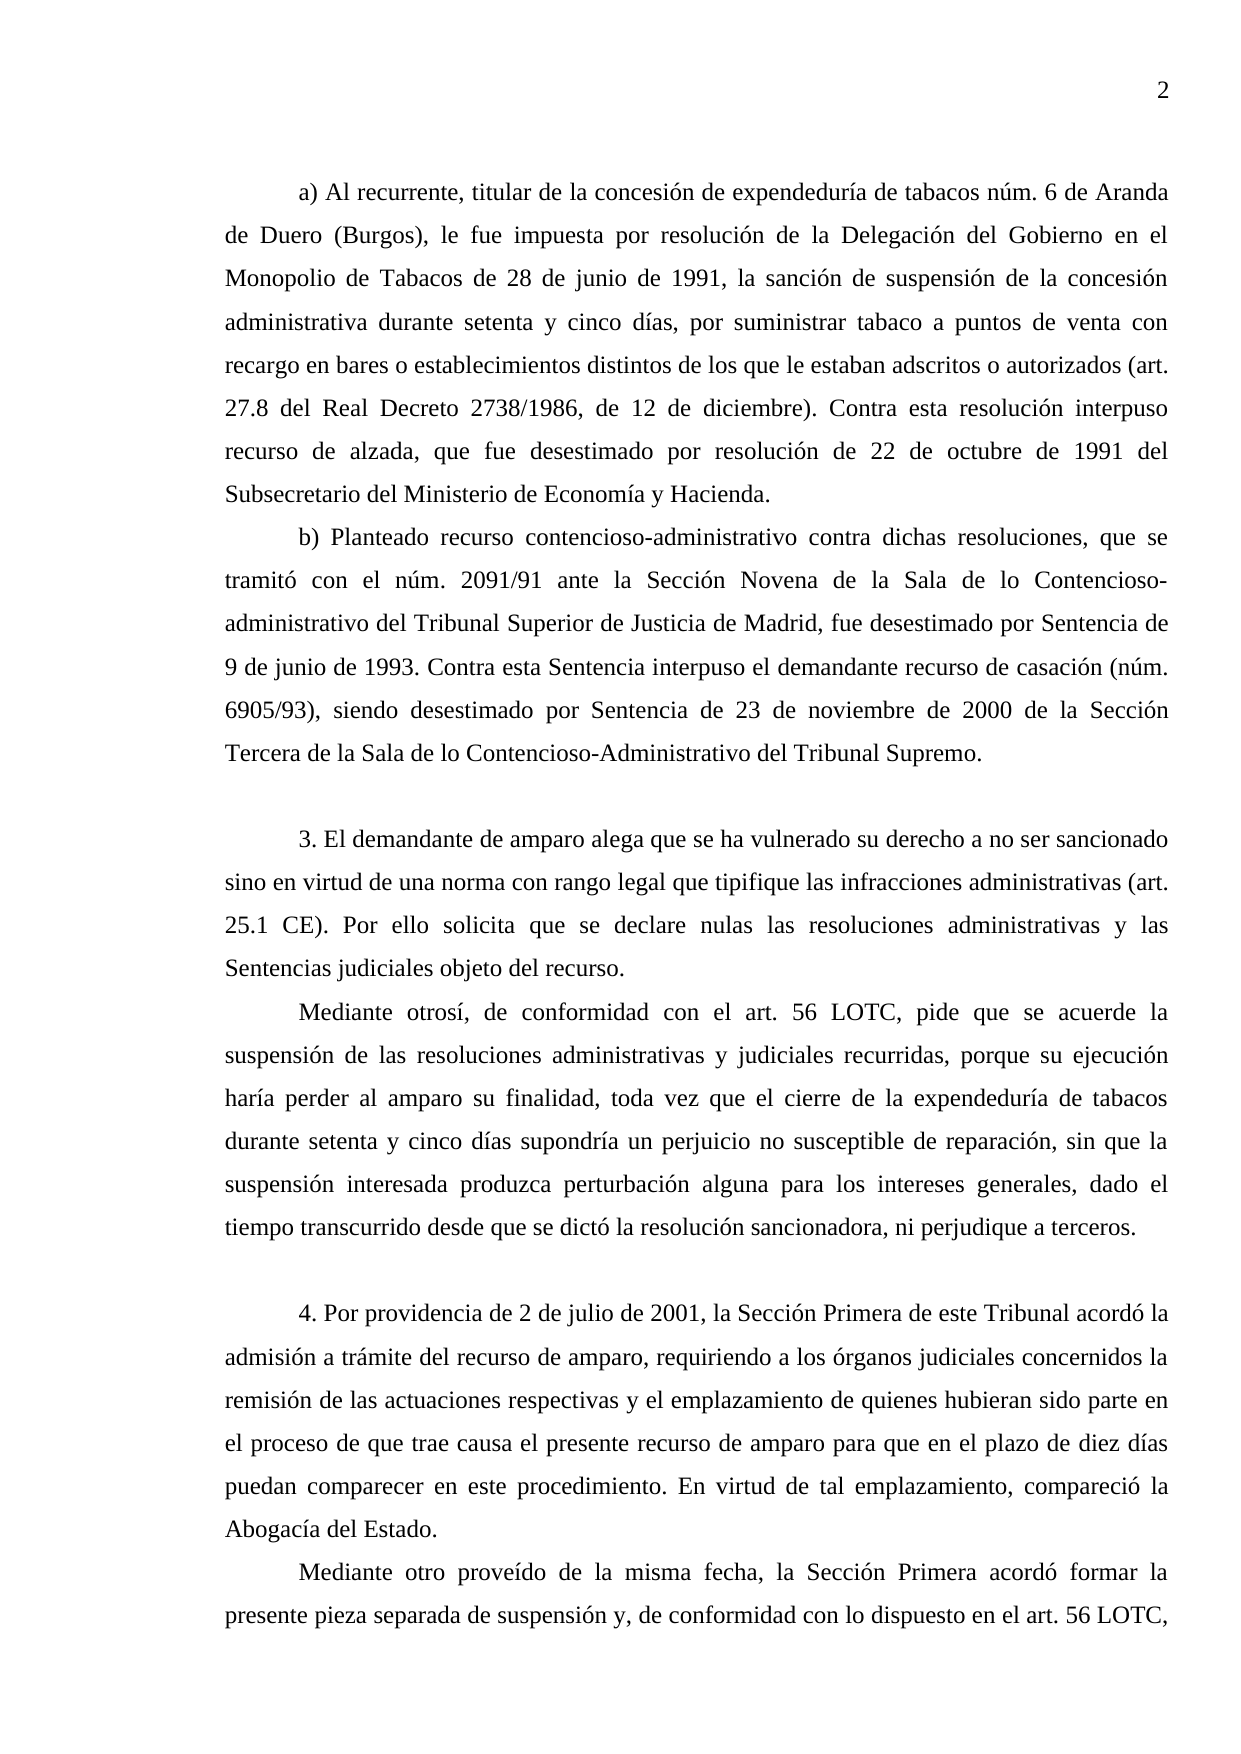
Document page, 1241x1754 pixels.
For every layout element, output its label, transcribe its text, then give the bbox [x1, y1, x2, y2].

text a) Al recurrente, titular de la concesión de expendeduría de tabacos núm. 6 de Aranda de Duero (Burgos), le fue impuesta por resolución de la Delegación del Gobierno en el Monopolio de Tabacos de 28 de junio de 1991, la sanción de suspensión de la concesión administrativa durante setenta y cinco días, por suministrar tabaco a puntos de venta con recargo en bares o establecimientos distintos de los que le estaban adscritos o autorizados (art. 27.8 del Real Decreto 2738/1986, de 12 de diciembre). Contra esta resolución interpuso recurso de alzada, que fue desestimado por resolución de 22 de octubre de 1991 del Subsecretario del Ministerio de Economía y Hacienda. [224, 177, 1169, 508]
text Mediante otrosí, de conformidad con el art. 56 LOTC, pide que se acuerde la suspensión de las resoluciones administrativas y judiciales recurridas, porque su ejecución haría perder al amparo su finalidad, toda vez que el cierre de la expendeduría de tabacos durante setenta y cinco días supondría un perjuicio no susceptible de reparación, sin que la suspensión interesada produzca perturbación alguna para los intereses generales, dado el tiempo transcurrido desde que se dictó la resolución sancionadora, ni perjudique a terceros. [224, 997, 1169, 1241]
text b) Planteado recurso contencioso-administrativo contra dichas resoluciones, que se tramitó con el núm. 2091/91 ante la Sección Novena de la Sala de lo Contencioso-administrativo del Tribunal Superior de Justicia de Madrid, fue desestimado por Sentencia de 9 de junio de 1993. Contra esta Sentencia interpuso el demandante recurso de casación (núm. 6905/93), siendo desestimado por Sentencia de 23 de noviembre de 2000 de la Sección Tercera de la Sala de lo Contencioso-Administrativo del Tribunal Supremo. [224, 522, 1169, 767]
text 3. El demandante de amparo alega que se ha vulnerado su derecho a no ser sancionado sino en virtud de una norma con rango legal que tipifique las infracciones administrativas (art. 25.1 CE). Por ello solicita que se declare nulas las resoluciones administrativas y las Sentencias judiciales objeto del recurso. [224, 824, 1169, 982]
text 4. Por providencia de 2 de julio de 2001, la Sección Primera de este Tribunal acordó la admisión a trámite del recurso de amparo, requiriendo a los órganos judiciales concernidos la remisión de las actuaciones respectivas y el emplazamiento de quienes hubieran sido parte en el proceso de que trae causa el presente recurso de amparo para que en el plazo de diez días puedan comparecer en este procedimiento. En virtud de tal emplazamiento, compareció la Abogacía del Estado. [224, 1298, 1169, 1543]
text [224, 1557, 1169, 1629]
